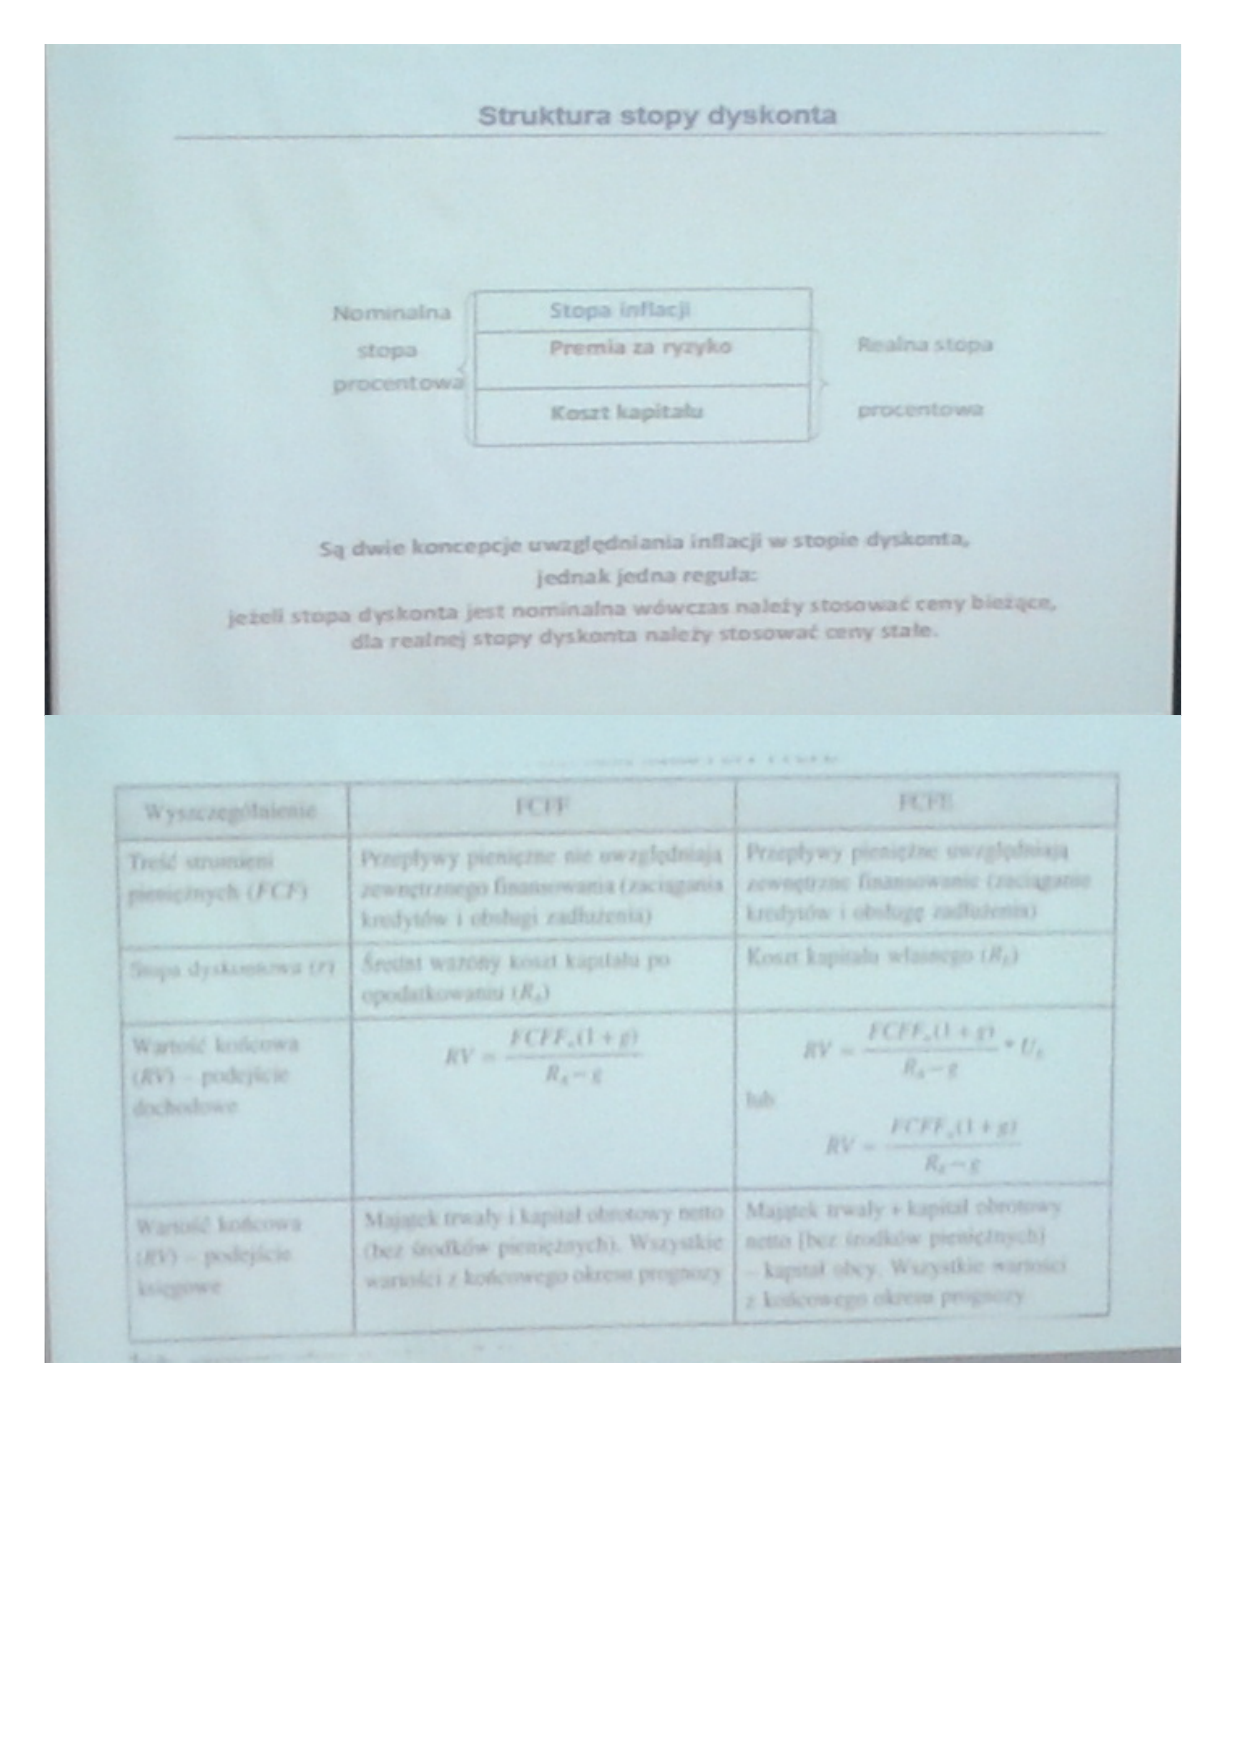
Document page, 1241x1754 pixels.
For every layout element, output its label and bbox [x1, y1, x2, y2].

picture [44, 44, 1182, 1363]
